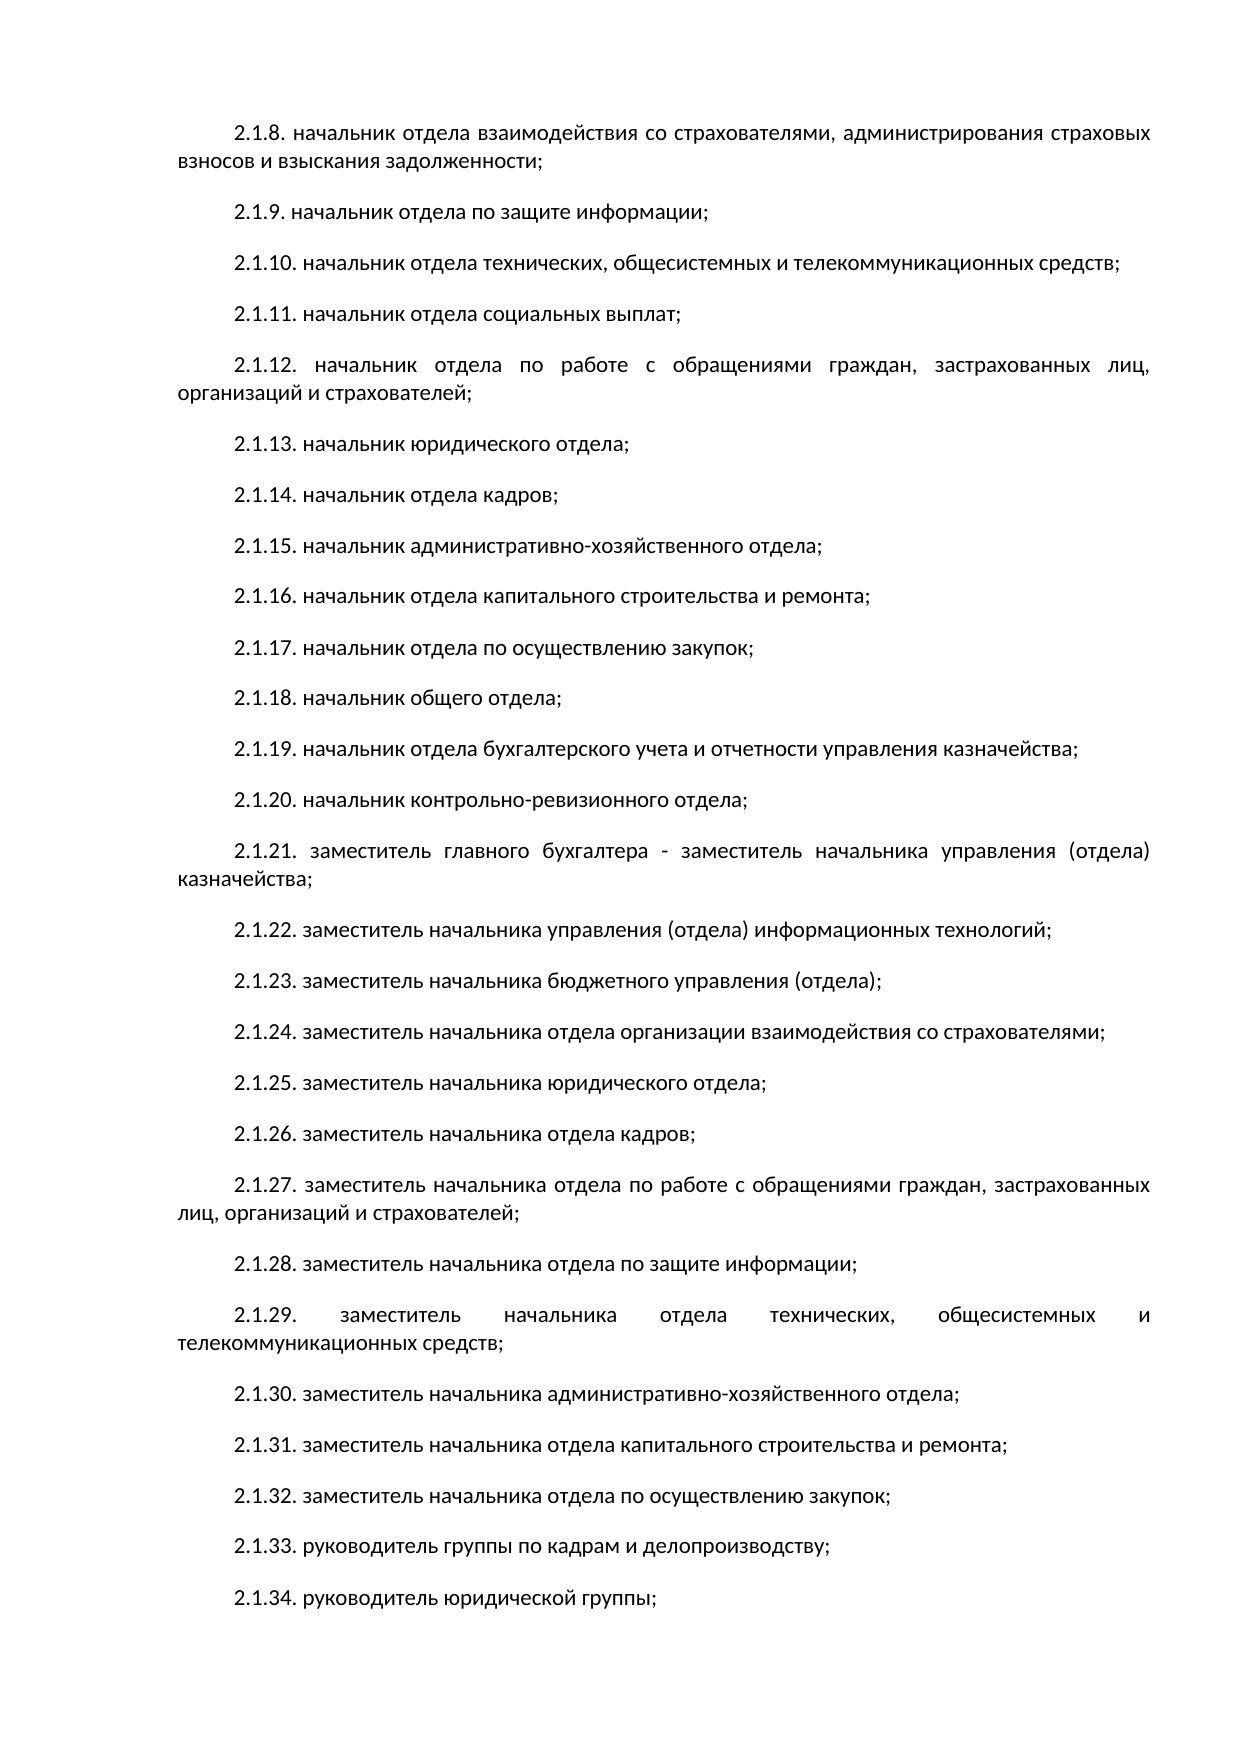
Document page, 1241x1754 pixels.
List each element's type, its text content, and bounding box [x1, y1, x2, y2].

text 2.1.15. начальник административно-хозяйственного отдела; [177, 531, 1152, 559]
text 2.1.13. начальник юридического отдела; [177, 429, 1152, 457]
text 2.1.21. заместитель главного бухгалтера - заместитель начальника управления (отдела) казначейства; [177, 836, 1152, 892]
text 2.1.16. начальник отдела капитального строительства и ремонта; [177, 582, 1152, 610]
text 2.1.26. заместитель начальника отдела кадров; [177, 1119, 1152, 1147]
text 2.1.30. заместитель начальника административно-хозяйственного отдела; [177, 1379, 1152, 1407]
text 2.1.12. начальник отдела по работе с обращениями граждан, застрахованных лиц, организаций и страхователей; [177, 350, 1152, 406]
text 2.1.9. начальник отдела по защите информации; [177, 197, 1152, 225]
text 2.1.23. заместитель начальника бюджетного управления (отдела); [177, 966, 1152, 994]
text 2.1.27. заместитель начальника отдела по работе с обращениями граждан, застрахованных лиц, организаций и страхователей; [177, 1170, 1152, 1226]
text 2.1.34. руководитель юридической группы; [177, 1583, 1152, 1611]
text 2.1.19. начальник отдела бухгалтерского учета и отчетности управления казначейства; [177, 734, 1152, 762]
text 2.1.25. заместитель начальника юридического отдела; [177, 1068, 1152, 1096]
text 2.1.11. начальник отдела социальных выплат; [177, 299, 1152, 327]
text 2.1.33. руководитель группы по кадрам и делопроизводству; [177, 1532, 1152, 1560]
text 2.1.20. начальник контрольно-ревизионного отдела; [177, 785, 1152, 813]
text 2.1.17. начальник отдела по осуществлению закупок; [177, 633, 1152, 661]
text 2.1.14. начальник отдела кадров; [177, 480, 1152, 508]
text 2.1.24. заместитель начальника отдела организации взаимодействия со страхователями; [177, 1017, 1152, 1045]
text 2.1.22. заместитель начальника управления (отдела) информационных технологий; [177, 915, 1152, 943]
text 2.1.18. начальник общего отдела; [177, 683, 1152, 712]
text 2.1.10. начальник отдела технических, общесистемных и телекоммуникационных средств; [177, 248, 1152, 276]
text 2.1.29. заместитель начальника отдела технических, общесистемных и телекоммуникационных средств; [177, 1300, 1152, 1356]
text 2.1.32. заместитель начальника отдела по осуществлению закупок; [177, 1481, 1152, 1509]
text 2.1.8. начальник отдела взаимодействия со страхователями, администрирования страховых взносов и взыскания задолженности; [177, 118, 1152, 174]
text 2.1.31. заместитель начальника отдела капитального строительства и ремонта; [177, 1430, 1152, 1458]
text 2.1.28. заместитель начальника отдела по защите информации; [177, 1249, 1152, 1277]
